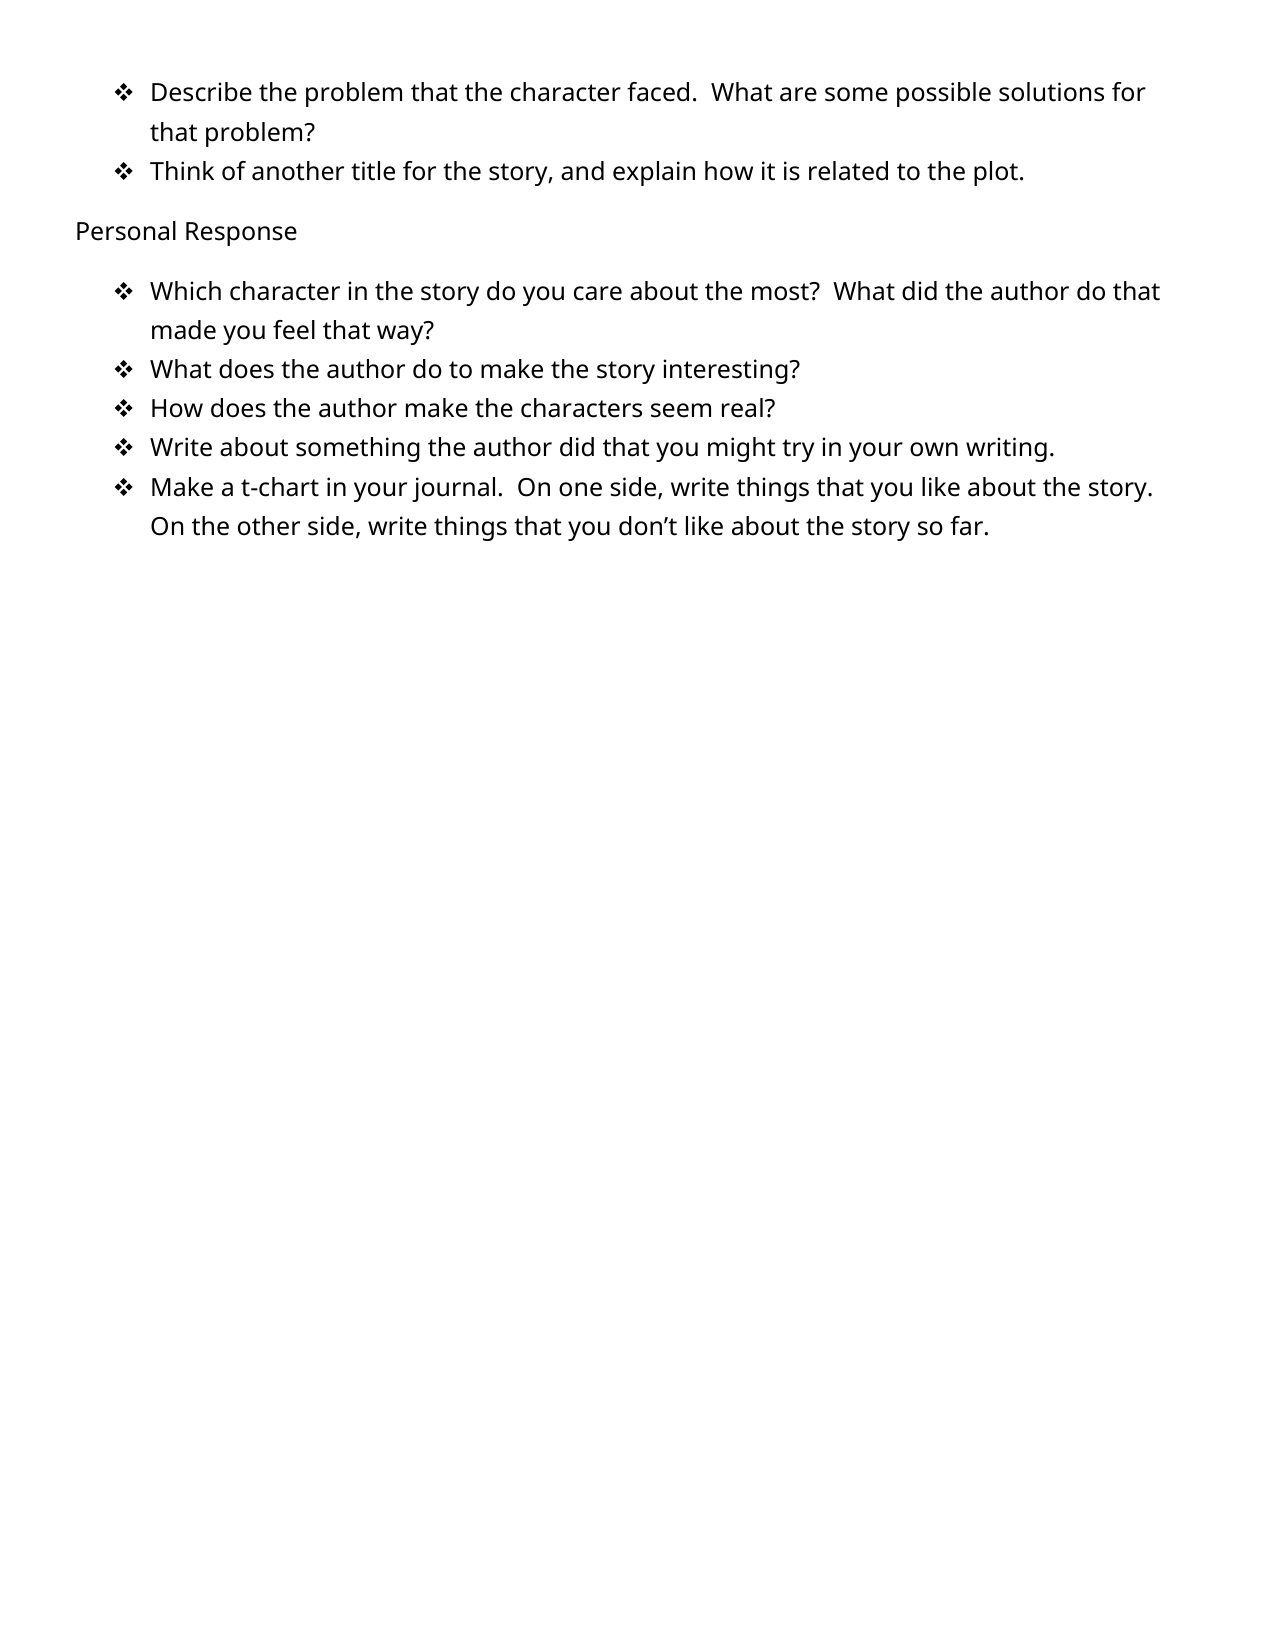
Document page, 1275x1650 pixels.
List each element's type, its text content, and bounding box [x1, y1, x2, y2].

list Which character in the story do you care about the most? What did the author do that made you feel that way? [112, 273, 1200, 347]
list Describe the problem that the character faced. What are some possible solutions for that problem? [112, 75, 1200, 148]
list Write about something the author did that you might try in your own writing. [112, 430, 1200, 464]
list Think of another title for the story, and explain how it is related to the plot. [112, 153, 1200, 187]
text Personal Response [75, 213, 1200, 247]
list Make a t-chart in your journal. On one side, write things that you like about the story. On the other side, write things that you don’t like about the story so far. [112, 469, 1200, 542]
list What does the author do to make the story interesting? [112, 352, 1200, 386]
list How does the author make the characters seem real? [112, 391, 1200, 425]
